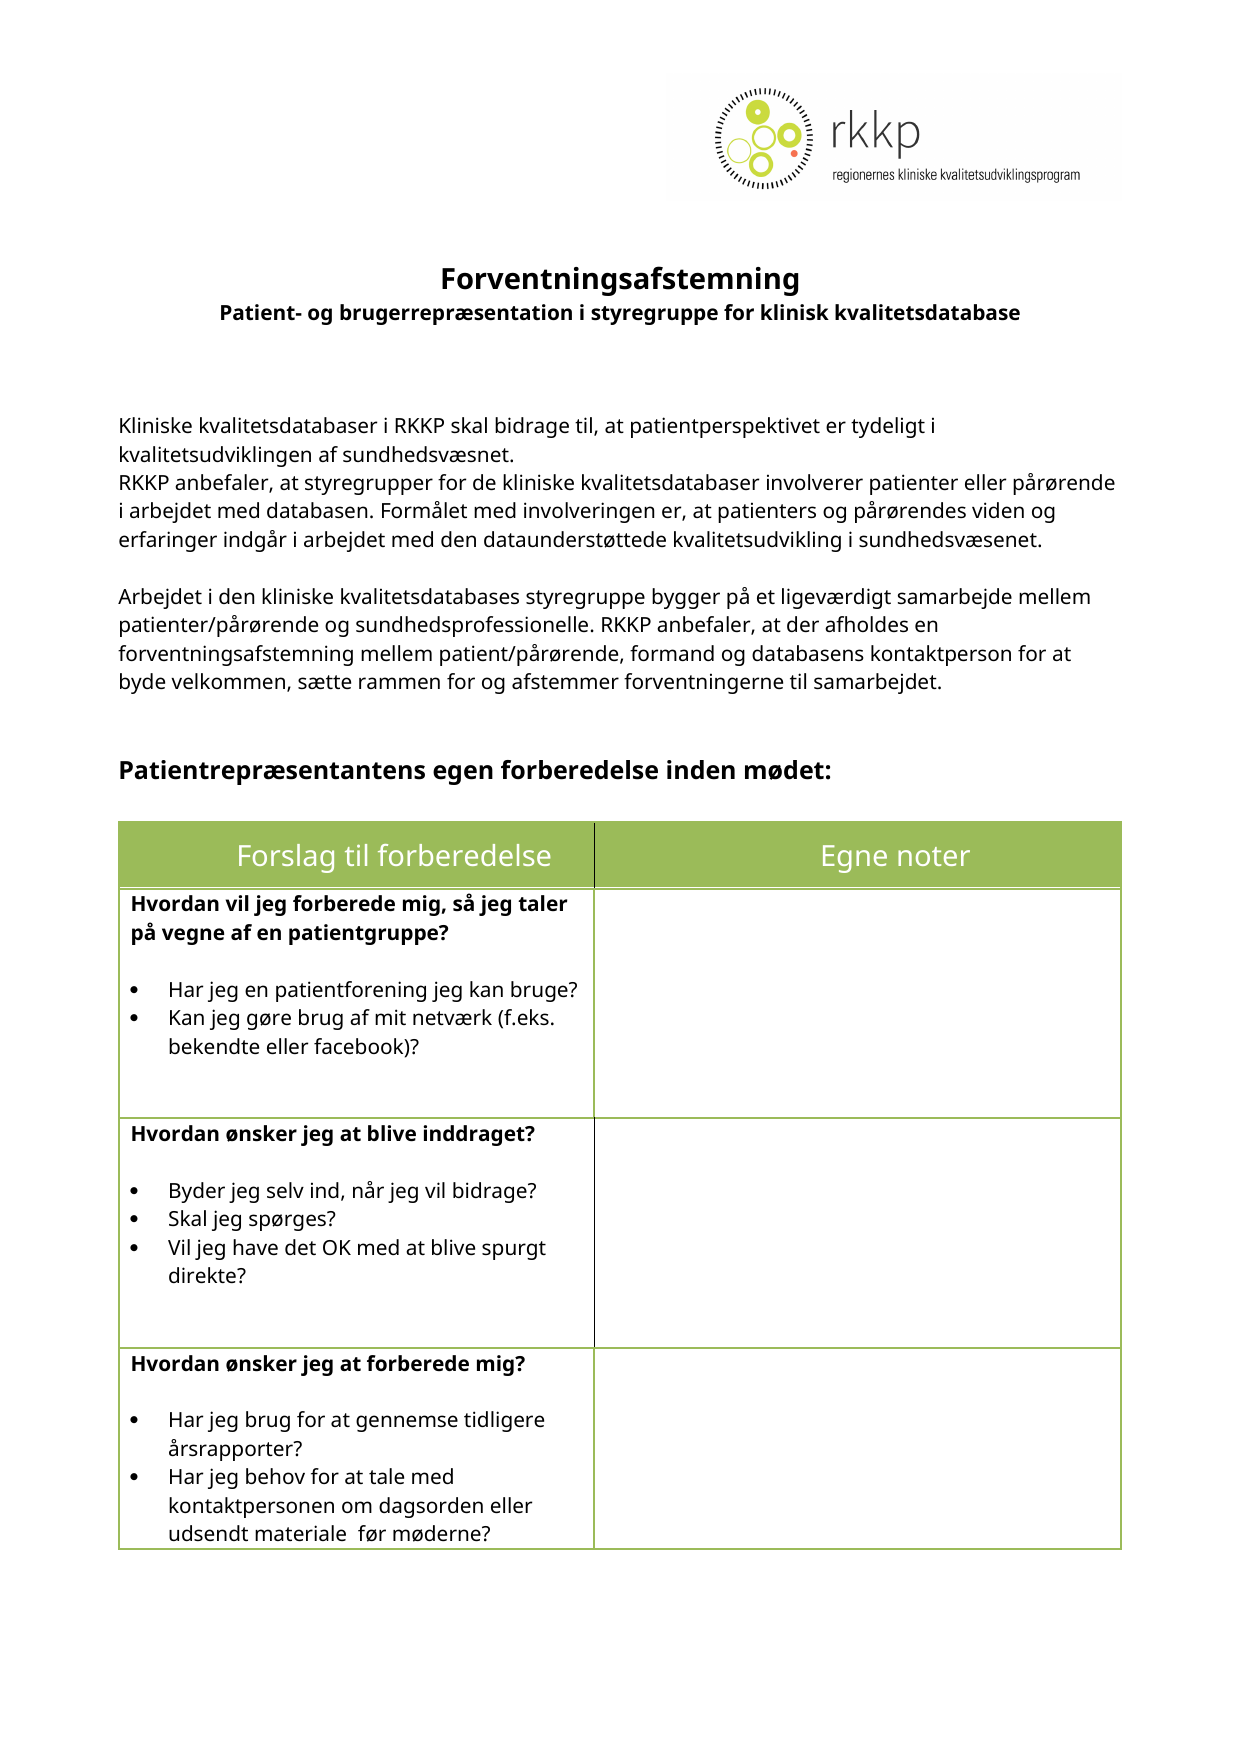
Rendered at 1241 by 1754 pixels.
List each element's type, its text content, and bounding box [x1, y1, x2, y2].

table_cell [595, 1119, 1120, 1347]
picture [666, 73, 1123, 201]
list Patientrepræsentantens egen forberedelse inden mødet: [118, 753, 1122, 787]
list Patient- og brugerrepræsentation i styregruppe for klinisk kvalitetsdatabase [118, 298, 1122, 326]
table_header Egne noter [595, 823, 1120, 887]
table_cell Hvordan ønsker jeg at blive inddraget? Byder jeg selv ind, når jeg vil bidrage? Skal jeg spørges? Vil jeg have det OK med at blive spurgt direkte? [120, 1119, 594, 1347]
list Arbejdet i den kliniske kvalitetsdatabases styregruppe bygger på et ligeværdigt samarbejde mellem patienter/pårørende og sundhedsprofessionelle. RKKP anbefaler, at der afholdes en forventningsafstemning mellem patient/pårørende, formand og databasens kontaktperson for at byde velkommen, sætte rammen for og afstemmer forventningerne til samarbejdet. [118, 582, 1122, 696]
list Forventningsafstemning [118, 258, 1122, 298]
table_cell Hvordan vil jeg forberede mig, så jeg taler på vegne af en patientgruppe? Har jeg en patientforening jeg kan bruge? Kan jeg gøre brug af mit netværk (f.eks. bekendte eller facebook)? [120, 890, 593, 1117]
table_header Forslag til forberedelse [120, 823, 594, 887]
table_cell [595, 890, 1120, 1117]
list RKKP anbefaler, at styregrupper for de kliniske kvalitetsdatabaser involverer patienter eller pårørende i arbejdet med databasen. Formålet med involveringen er, at patienters og pårørendes viden og erfaringer indgår i arbejdet med den dataunderstøttede kvalitetsudvikling i sundhedsvæsenet. [118, 468, 1122, 553]
list Kliniske kvalitetsdatabaser i RKKP skal bidrage til, at patientperspektivet er tydeligt i kvalitetsudviklingen af sundhedsvæsnet. [118, 411, 1122, 468]
table_cell [595, 1349, 1120, 1548]
